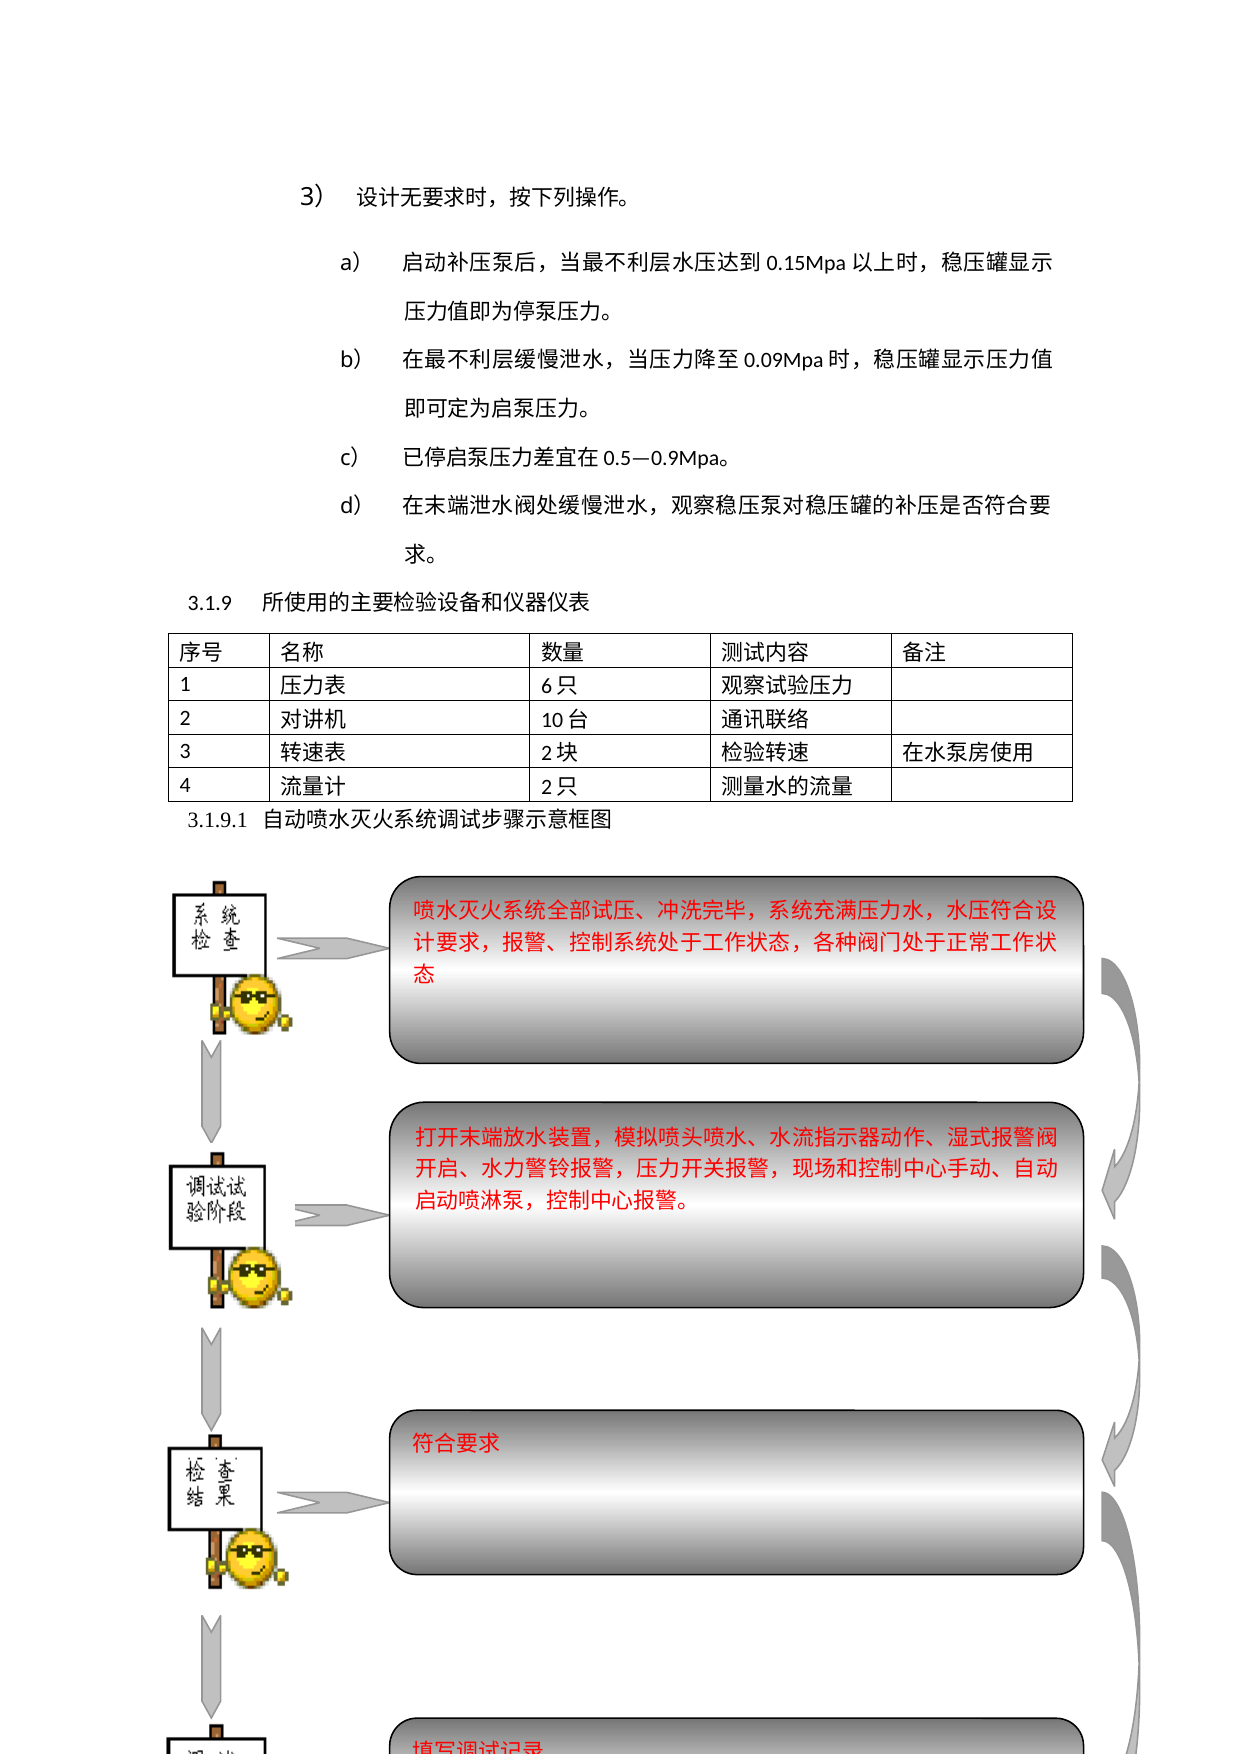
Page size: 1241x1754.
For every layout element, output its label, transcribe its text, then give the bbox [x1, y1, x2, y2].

table_header 名称 [270, 634, 529, 667]
list 在最不利层缓慢泄水，当压力降至0.09Mpa时，稳压罐显示压力值即可定为启泵压力。 [340, 342, 1053, 423]
table_cell 流量计 [270, 768, 529, 801]
table_header 数量 [530, 634, 710, 667]
table_cell 检验转速 [711, 735, 891, 767]
table_cell 4 [169, 768, 269, 801]
picture [165, 872, 295, 1041]
table_cell 10台 [530, 701, 710, 734]
table_header 序号 [169, 634, 269, 667]
table_cell 2块 [530, 735, 710, 767]
table_header 备注 [892, 634, 1072, 667]
table_cell 2只 [530, 768, 710, 801]
table_cell 测量水的流量 [711, 768, 891, 801]
table_cell 转速表 [270, 735, 529, 767]
picture [164, 1143, 295, 1315]
list 自动喷水灭火系统调试步骤示意框图 [187, 802, 1053, 834]
table_cell 6只 [530, 668, 710, 700]
list 所使用的主要检验设备和仪器仪表 [187, 585, 1053, 617]
table_cell [892, 768, 1072, 801]
table_cell 在水泵房使用 [892, 735, 1072, 767]
table_cell 通讯联络 [711, 701, 891, 734]
table_cell 压力表 [270, 668, 529, 700]
picture [164, 1718, 295, 1754]
table_cell 观察试验压力 [711, 668, 891, 700]
list 在末端泄水阀处缓慢泄水，观察稳压泵对稳压罐的补压是否符合要求。 [340, 488, 1053, 569]
table_cell [892, 668, 1072, 700]
list 已停启泵压力差宜在0.5—0.9Mpa。 [340, 439, 1053, 472]
table_cell 1 [169, 668, 269, 700]
table_cell [892, 701, 1072, 734]
list 启动补压泵后，当最不利层水压达到0.15Mpa以上时，稳压罐显示压力值即为停泵压力。 [340, 245, 1053, 326]
table_header 测试内容 [711, 634, 891, 667]
list 设计无要求时，按下列操作。 [300, 162, 1053, 227]
table_cell 3 [169, 735, 269, 767]
picture [164, 1430, 290, 1597]
table_cell 对讲机 [270, 701, 529, 734]
table_cell 2 [169, 701, 269, 734]
